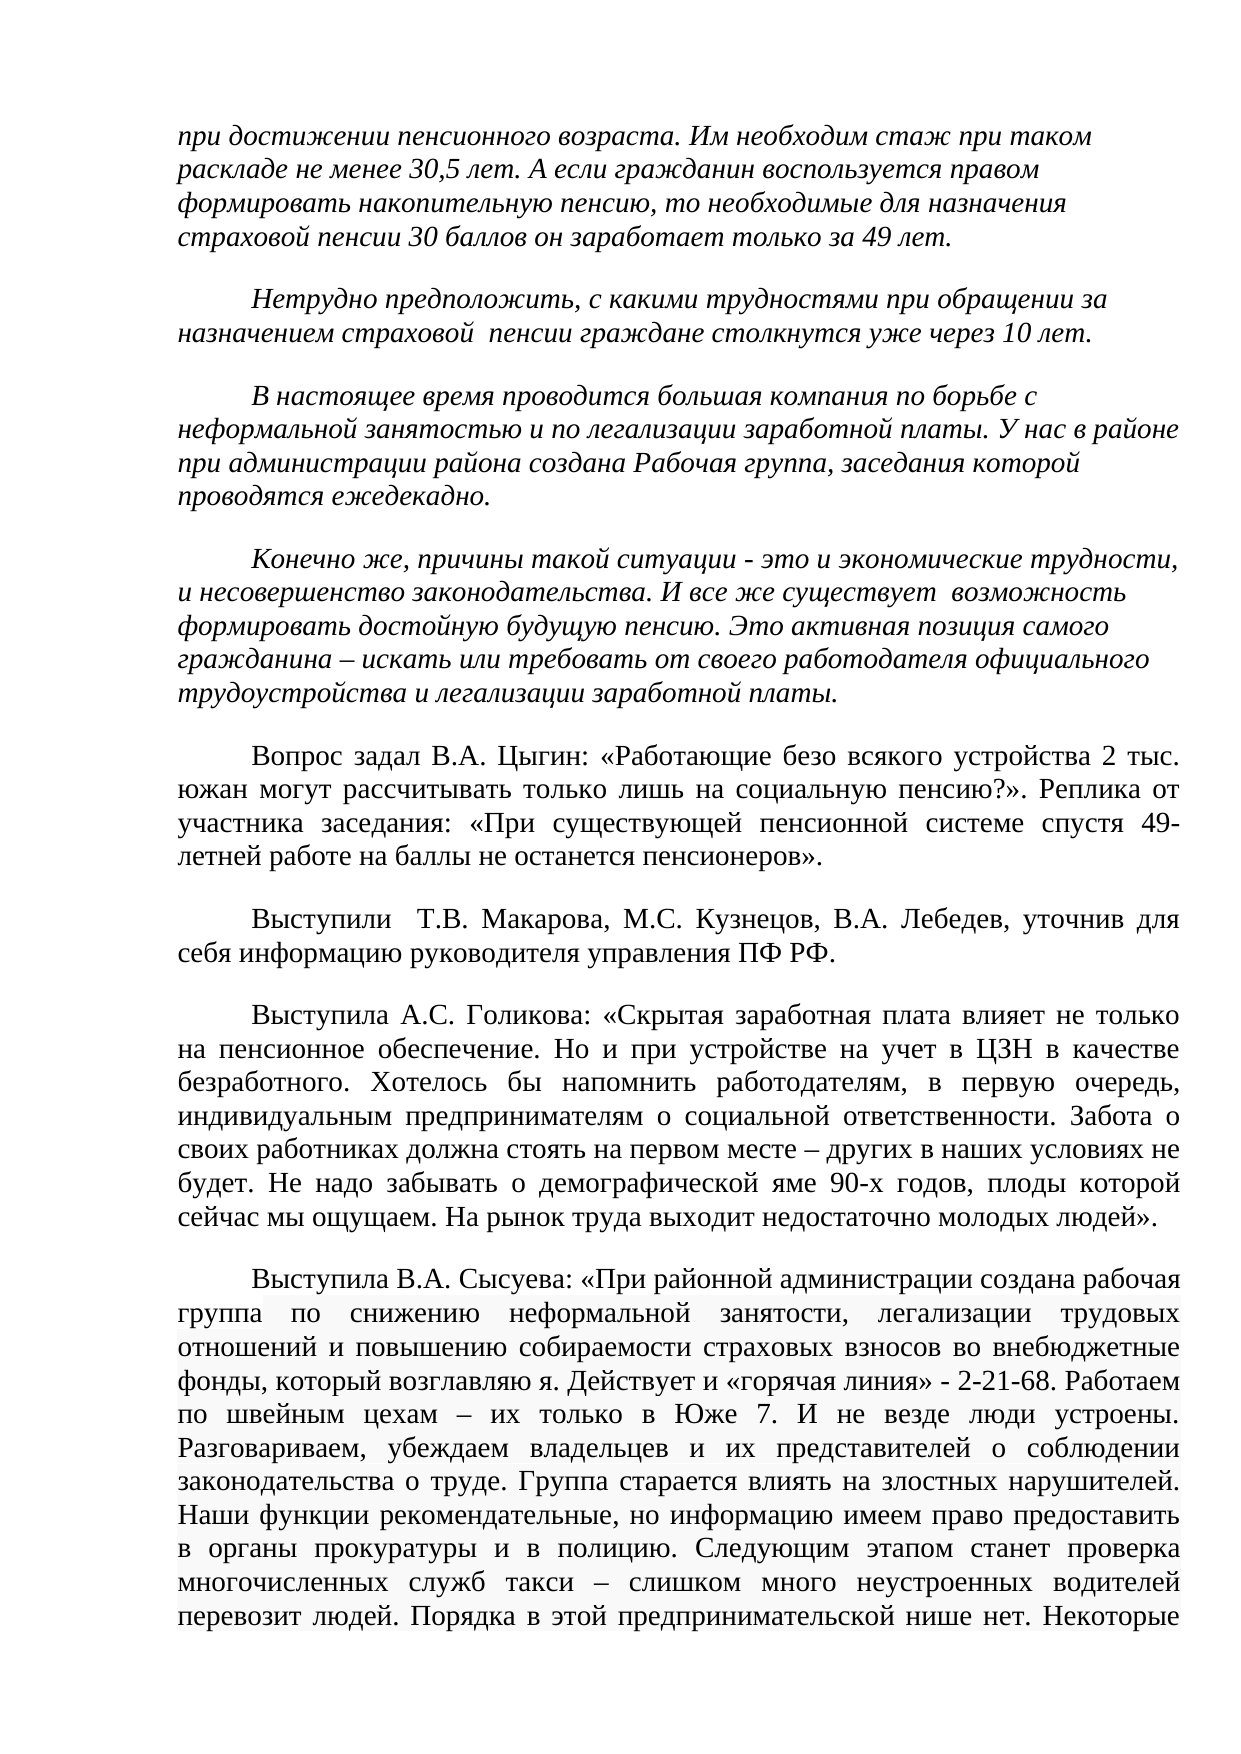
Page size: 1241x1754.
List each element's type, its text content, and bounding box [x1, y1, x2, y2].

text В настоящее время проводится большая компания по борьбе с неформальной занятостью и по легализации заработной платы. У нас в районе при администрации района создана Рабочая группа, заседания которой проводятся ежедекадно. [177, 378, 1181, 512]
text Нетрудно предположить, с какими трудностями при обращении за назначением страховой пенсии граждане столкнутся уже через 10 лет. [177, 281, 1181, 348]
text Конечно же, причины такой ситуации - это и экономические трудности, и несовершенство законодательства. И все же существует возможность формировать достойную будущую пенсию. Это активная позиция самого гражданина – искать или требовать от своего работодателя официального трудоустройства и легализации заработной платы. [177, 541, 1181, 709]
list Выступила А.С. Голикова: «Скрытая заработная плата влияет не только на пенсионное обеспечение. Но и при устройстве на учет в ЦЗН в качестве безработного. Хотелось бы напомнить работодателям, в первую очередь, индивидуальным предпринимателям о социальной ответственности. Забота о своих работниках должна стоять на первом месте – других в наших условиях не будет. Не надо забывать о демографической яме 90-х годов, плоды которой сейчас мы ощущаем. На рынок труда выходит недостаточно молодых людей». [177, 997, 1181, 1232]
list Вопрос задал В.А. Цыгин: «Работающие безо всякого устройства 2 тыс. южан могут рассчитывать только лишь на социальную пенсию?». Реплика от участника заседания: «При существующей пенсионной системе спустя 49-летней работе на баллы не останется пенсионеров». [177, 738, 1181, 872]
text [177, 118, 1181, 252]
list Выступили Т.В. Макарова, М.С. Кузнецов, В.А. Лебедев, уточнив для себя информацию руководителя управления ПФ РФ. [177, 901, 1181, 968]
